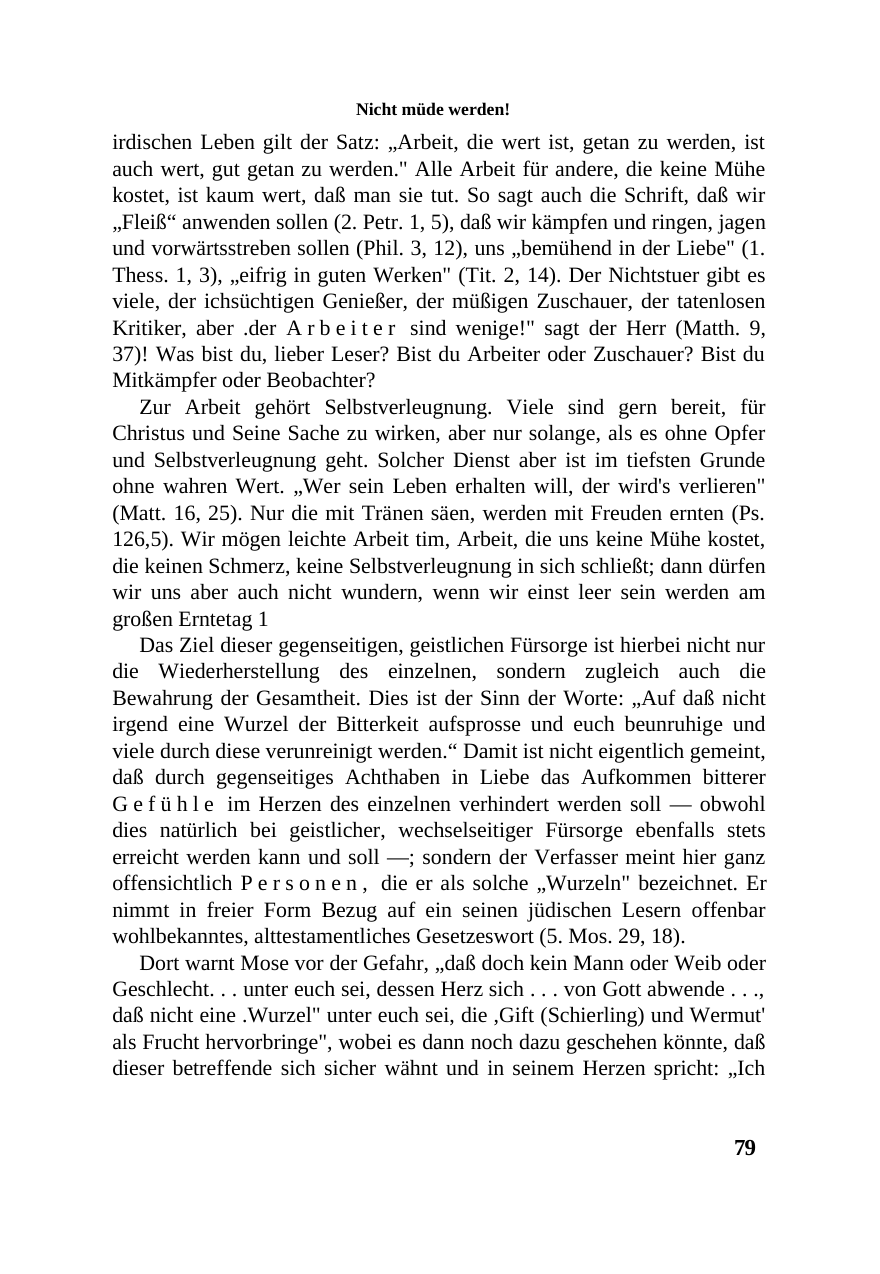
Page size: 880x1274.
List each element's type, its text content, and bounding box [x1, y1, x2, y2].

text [112, 129, 767, 393]
text Zur Arbeit gehört Selbstverleugnung. Viele sind gern bereit, für Christus und Seine Sache zu wirken, aber nur solange, als es ohne Opfer und Selbstverleugnung geht. Solcher Dienst aber ist im tiefsten Grunde ohne wahren Wert. „Wer sein Leben erhalten will, der wird's verlieren" (Matt. 16, 25). Nur die mit Tränen säen, werden mit Freuden ernten (Ps. 126,5). Wir mögen leichte Arbeit tim, Arbeit, die uns keine Mühe kostet, die keinen Schmerz, keine Selbstverleugnung in sich schließt; dann dürfen wir uns aber auch nicht wundern, wenn wir einst leer sein werden am großen Erntetag 1 [112, 393, 767, 631]
text Das Ziel dieser gegenseitigen, geistlichen Fürsorge ist hierbei nicht nur die Wiederherstellung des einzelnen, sondern zugleich auch die Bewahrung der Gesamtheit. Dies ist der Sinn der Worte: „Auf daß nicht irgend eine Wurzel der Bitterkeit aufsprosse und euch beunruhige und viele durch diese verunreinigt werden.“ Damit ist nicht eigentlich gemeint, daß durch gegenseitiges Achthaben in Liebe das Aufkommen bitterer Gefühle im Herzen des einzelnen verhindert werden soll — obwohl dies natürlich bei geistlicher, wechselseitiger Fürsorge ebenfalls stets erreicht werden kann und soll —; sondern der Verfasser meint hier ganz offensichtlich Personen, die er als solche „Wurzeln" bezeichnet. Er nimmt in freier Form Bezug auf ein seinen jüdischen Lesern offenbar wohlbekanntes, alttestamentliches Gesetzeswort (5. Mos. 29, 18). [112, 631, 767, 949]
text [112, 949, 767, 1081]
